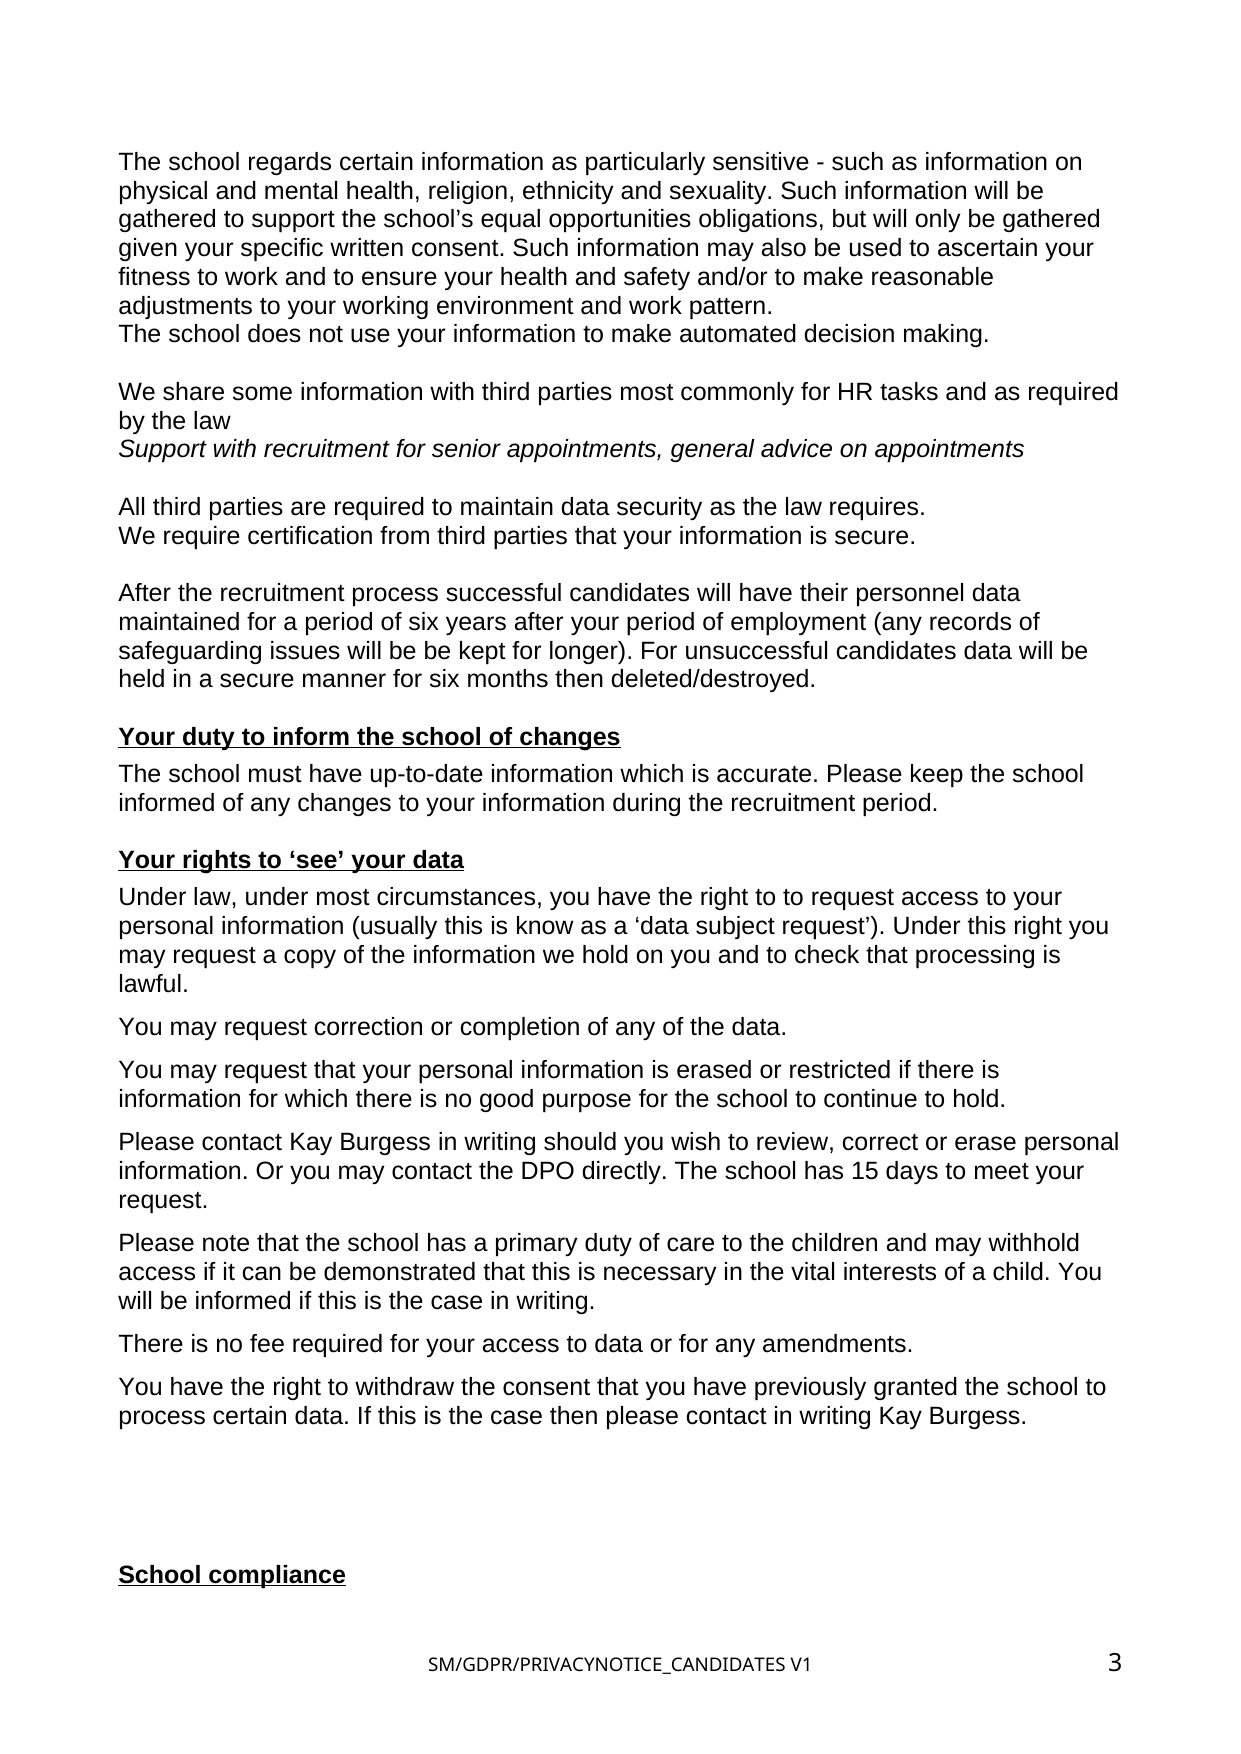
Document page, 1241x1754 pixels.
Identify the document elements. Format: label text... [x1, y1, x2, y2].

text The school does not use your information to make automated decision making. [118, 319, 1122, 348]
text Please contact Kay Burgess in writing should you wish to review, correct or erase personal information. Or you may contact the DPO directly. The school has 15 days to meet your request. [118, 1127, 1122, 1213]
text We require certification from third parties that your information is secure. [118, 521, 1122, 549]
text You may request correction or completion of any of the data. [118, 1012, 1122, 1041]
text Please note that the school has a primary duty of care to the children and may withhold access if it can be demonstrated that this is necessary in the vital interests of a child. You will be informed if this is the case in writing. [118, 1228, 1122, 1314]
text All third parties are required to maintain data security as the law requires. [118, 492, 1122, 521]
text The school must have up-to-date information which is accurate. Please keep the school informed of any changes to your information during the recruitment period. [118, 759, 1122, 816]
text There is no fee required for your access to data or for any amendments. [118, 1329, 1122, 1358]
text The school regards certain information as particularly sensitive - such as information on physical and mental health, religion, ethnicity and sexuality. Such information will be gathered to support the school’s equal opportunities obligations, but will only be gathered given your specific written consent. Such information may also be used to ascertain your fitness to work and to ensure your health and safety and/or to make reasonable adjustments to your working environment and work pattern. [118, 147, 1122, 319]
text Support with recruitment for senior appointments, general advice on appointments [118, 434, 1122, 463]
text Under law, under most circumstances, you have the right to to request access to your personal information (usually this is know as a ‘data subject request’). Under this right you may request a copy of the information we hold on you and to check that processing is lawful. [118, 882, 1122, 997]
text You may request that your personal information is erased or restricted if there is information for which there is no good purpose for the school to continue to hold. [118, 1055, 1122, 1113]
text After the recruitment process successful candidates will have their personnel data maintained for a period of six years after your period of employment (any records of safeguarding issues will be be kept for longer). For unsuccessful candidates data will be held in a secure manner for six months then deleted/destroyed. [118, 578, 1122, 693]
text We share some information with third parties most commonly for HR tasks and as required by the law [118, 377, 1122, 434]
text School compliance [118, 1560, 1122, 1588]
text Your duty to inform the school of changes [118, 722, 1122, 751]
text You have the right to withdraw the consent that you have previously granted the school to process certain data. If this is the case then please contact in writing Kay Burgess. [118, 1372, 1122, 1430]
text Your rights to ‘see’ your data [118, 845, 1122, 874]
